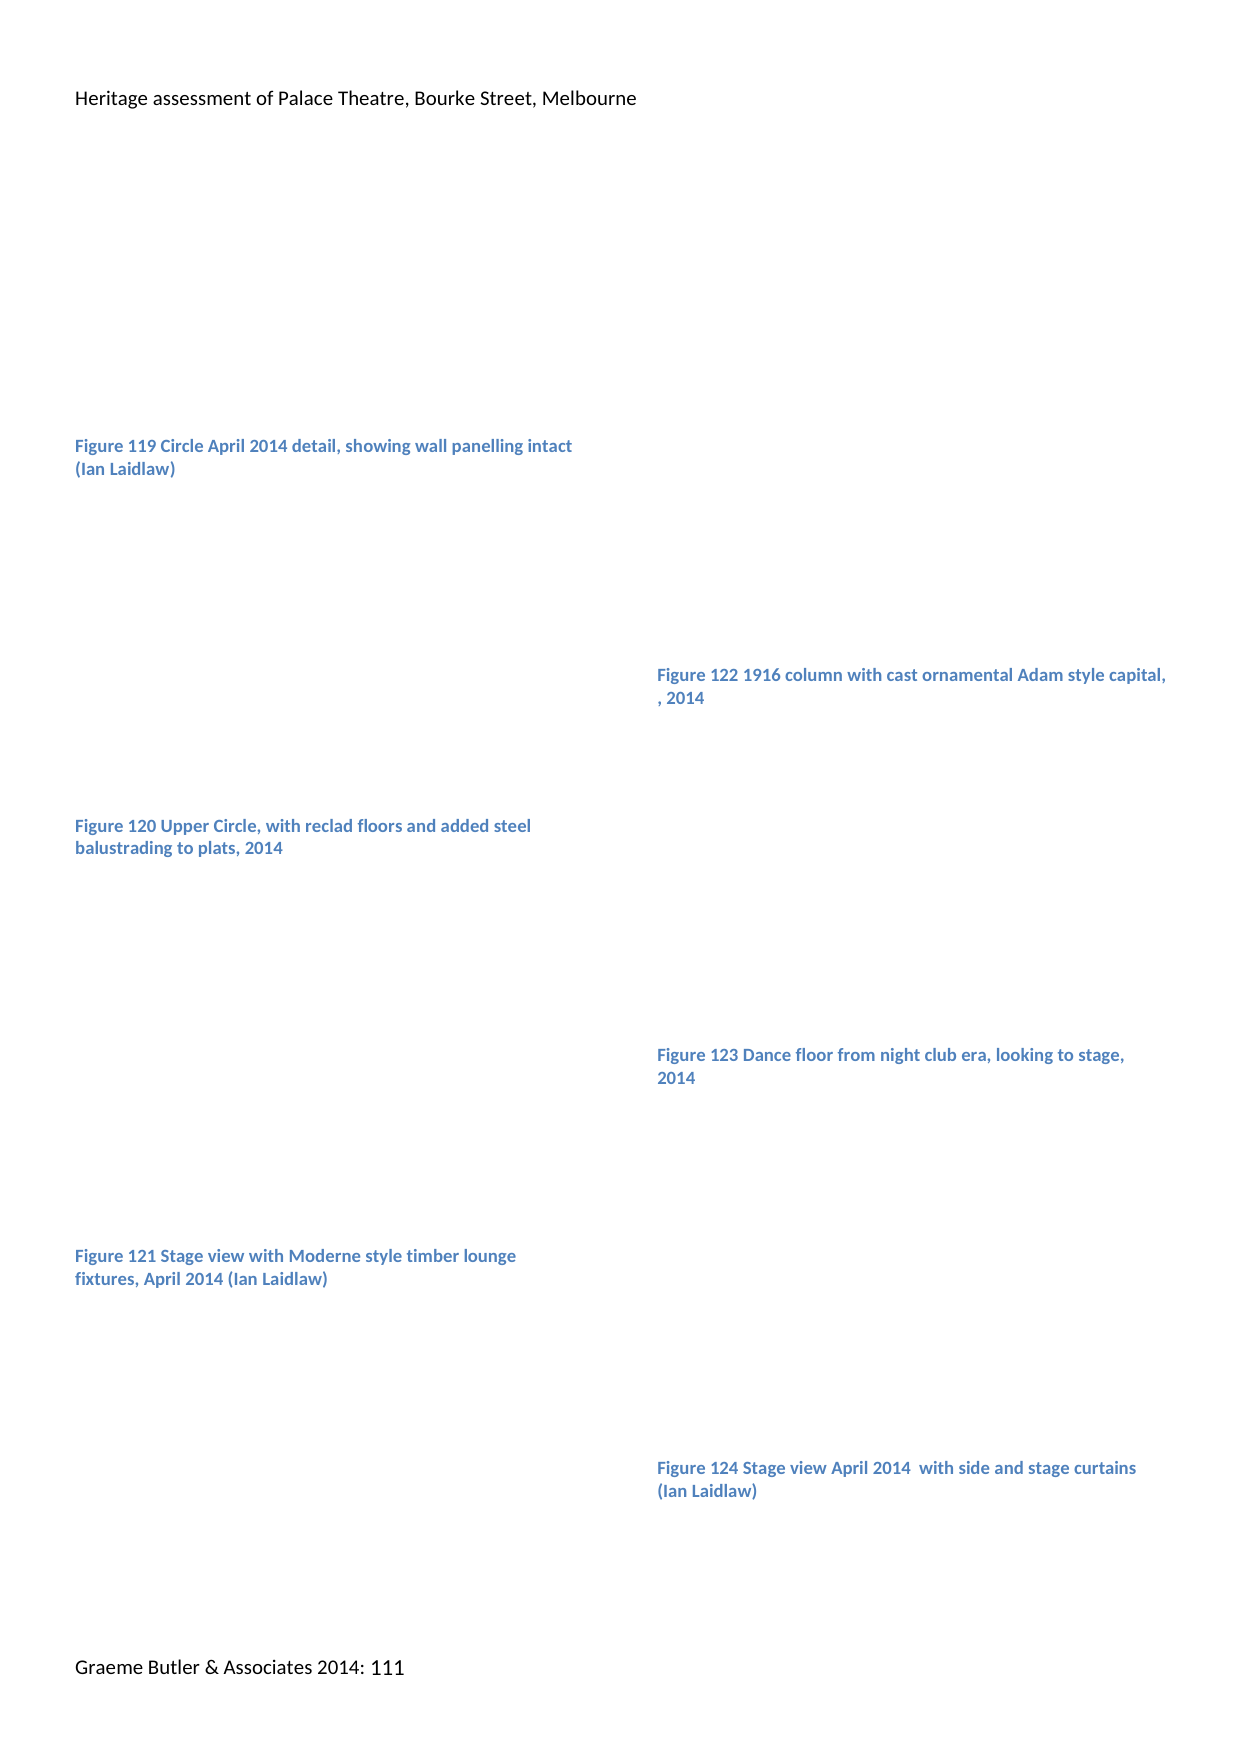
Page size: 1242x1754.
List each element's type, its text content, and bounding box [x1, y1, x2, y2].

text (Ian Laidlaw) [75, 457, 588, 480]
text Figure 121 Stage view with Moderne style timber lounge fixtures, April 2014 (Ian Laidlaw) [75, 1244, 521, 1290]
text Figure 120 Upper Circle, with reclad floors and added steel balustrading to plats, 2014 [75, 814, 535, 859]
text (Ian Laidlaw) [657, 1479, 1179, 1502]
text Figure 122 1916 column with cast ornamental Adam style capital, [657, 663, 1179, 686]
text Figure 124 Stage view April 2014 with side and stage curtains [657, 1456, 1179, 1479]
text Figure 123 Dance floor from night club era, looking to stage, [657, 1043, 1179, 1066]
text , 2014 [657, 686, 1179, 709]
text 2014 [657, 1066, 1179, 1089]
text Figure 119 Circle April 2014 detail, showing wall panelling intact [75, 434, 588, 457]
